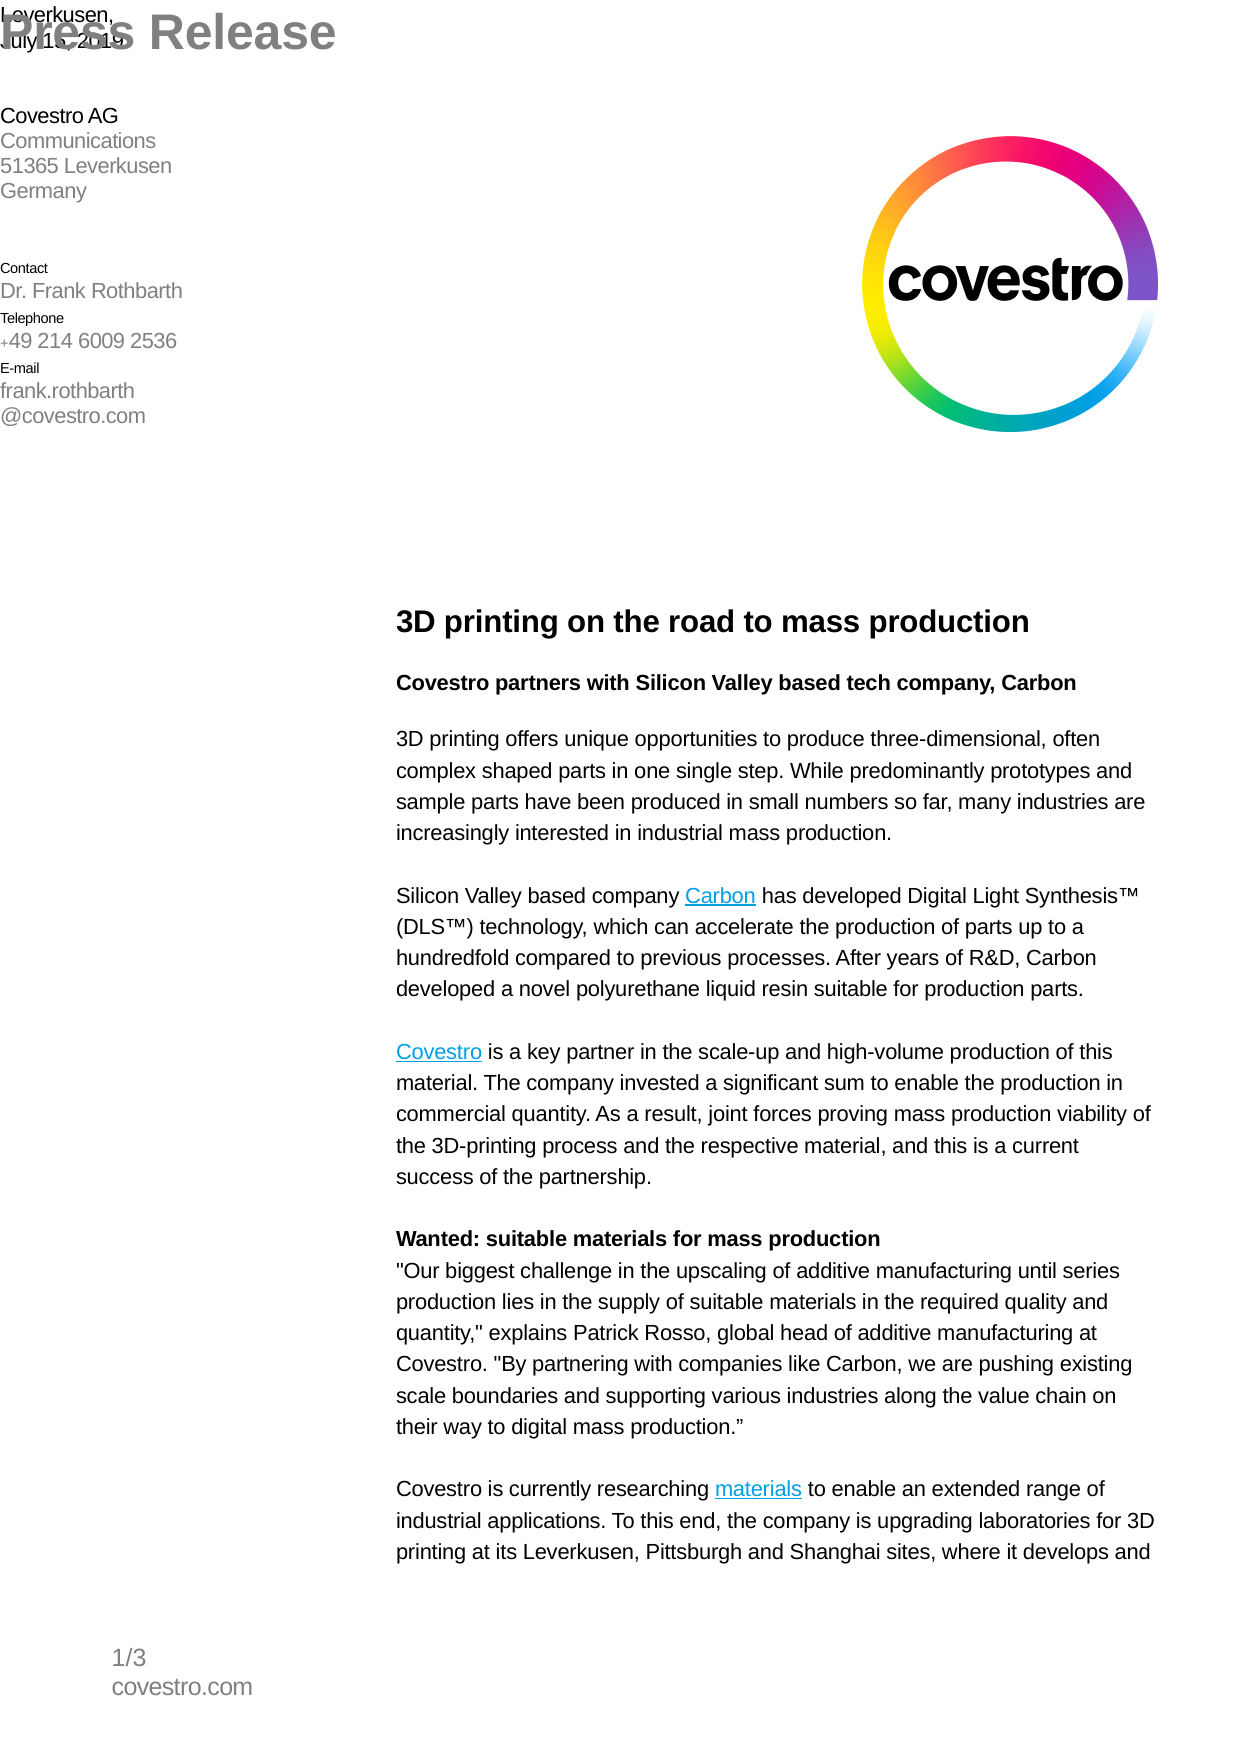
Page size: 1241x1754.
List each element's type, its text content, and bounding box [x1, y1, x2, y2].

text Covestro is a key partner in the scale-up and high-volume production of this material. The company invested a significant sum to enable the production in commercial quantity. As a result, joint forces proving mass production viability of the 3D-printing process and the respective material, and this is a current success of the partnership. [396, 1033, 1157, 1189]
text Wanted: suitable materials for mass production [396, 1220, 1157, 1251]
text Covestro partners with Silicon Valley based tech company, Carbon [396, 670, 1157, 695]
text 3D printing offers unique opportunities to produce three-dimensional, often complex shaped parts in one single step. While predominantly prototypes and sample parts have been produced in small numbers so far, many industries are increasingly interested in industrial mass production. [396, 720, 1157, 845]
picture [856, 130, 1164, 438]
text Silicon Valley based company Carbon has developed Digital Light Synthesis™ (DLS™) technology, which can accelerate the production of parts up to a hundredfold compared to previous processes. After years of R&D, Carbon developed a novel polyurethane liquid resin suitable for production parts. [396, 876, 1157, 1001]
text "Our biggest challenge in the upscaling of additive manufacturing until series production lies in the supply of suitable materials in the required quality and quantity," explains Patrick Rosso, global head of additive manufacturing at Covestro. "By partnering with companies like Carbon, we are pushing existing scale boundaries and supporting various industries along the value chain on their way to digital mass production.” [396, 1251, 1157, 1439]
text 3D printing on the road to mass production [396, 236, 1157, 639]
